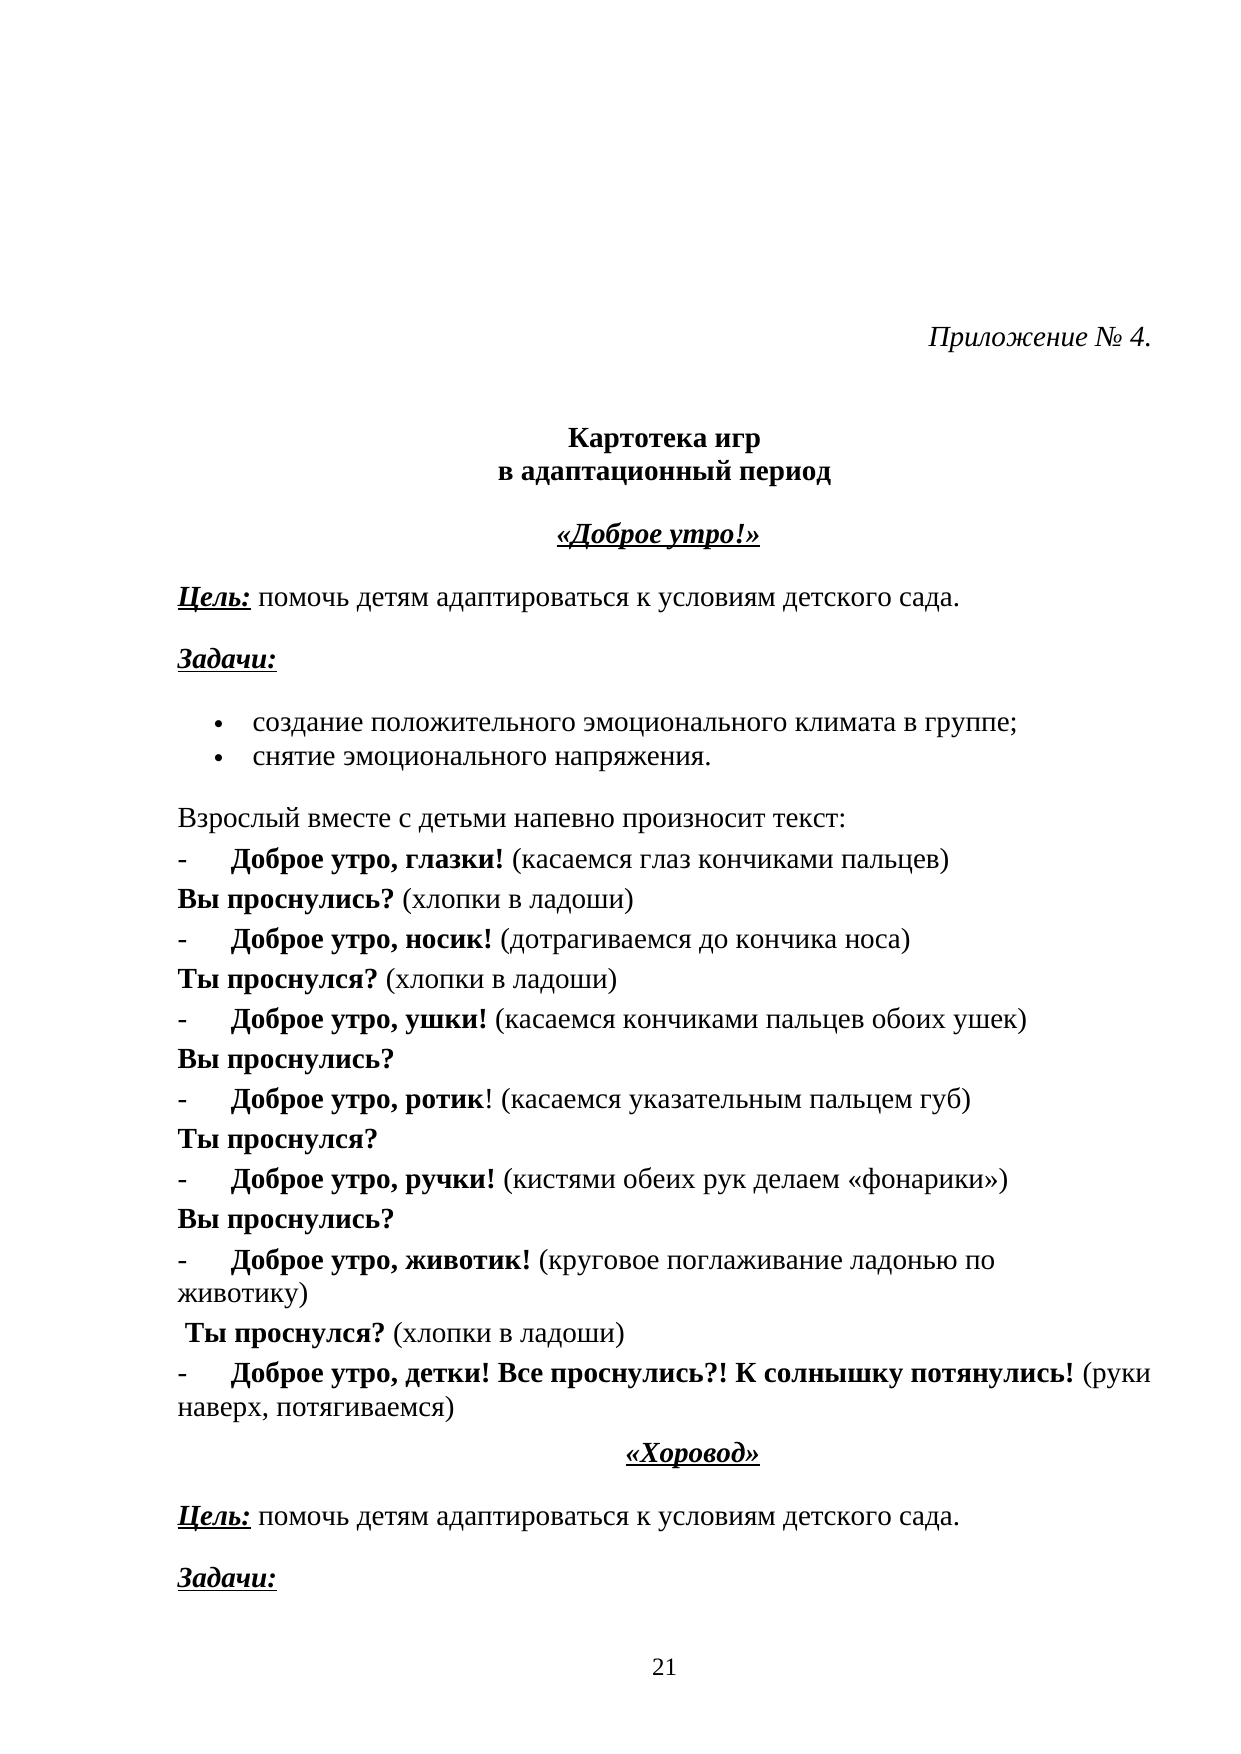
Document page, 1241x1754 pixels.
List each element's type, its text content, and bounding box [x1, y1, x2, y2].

text в адаптационный период [177, 453, 1152, 487]
text - Доброе утро, ушки! (касаемся кончиками пальцев обоих ушек) [177, 1001, 1152, 1035]
text - Доброе утро, носик! (дотрагиваемся до кончика носа) [177, 921, 1152, 954]
text Вы проснулись? [177, 1202, 1152, 1235]
text Цель: помочь детям адаптироваться к условиям детского сада. [177, 1498, 1152, 1531]
text Задачи: [177, 1561, 1152, 1594]
text - Доброе утро, глазки! (касаемся глаз кончиками пальцев) [177, 841, 1152, 874]
text Задачи: [177, 642, 1152, 675]
text «Доброе утро!» [177, 516, 1152, 550]
text Взрослый вместе с детьми напевно произносит текст: [177, 801, 1152, 834]
text Вы проснулись? [177, 1041, 1152, 1075]
text Вы проснулись? (хлопки в ладоши) [177, 881, 1152, 914]
text Цель: помочь детям адаптироваться к условиям детского сада. [177, 579, 1152, 612]
text Ты проснулся? (хлопки в ладоши) [177, 961, 1152, 994]
list создание положительного эмоционального климата в группе; [215, 704, 1152, 738]
text Приложение № 4. [177, 319, 1152, 353]
text - Доброе утро, детки! Все проснулись?! К солнышку потянулись! (руки наверх, потягиваемся) [177, 1356, 1152, 1423]
text - Доброе утро, животик! (круговое поглаживание ладонью по животику) [177, 1242, 1152, 1309]
text Ты проснулся? (хлопки в ладоши) [177, 1315, 1152, 1349]
text «Хоровод» [177, 1435, 1152, 1469]
text Картотека игр [177, 420, 1152, 453]
text - Доброе утро, ротик! (касаемся указательным пальцем губ) [177, 1081, 1152, 1115]
text Ты проснулся? [177, 1121, 1152, 1155]
text - Доброе утро, ручки! (кистями обеих рук делаем «фонарики») [177, 1162, 1152, 1195]
list снятие эмоционального напряжения. [215, 738, 1152, 771]
